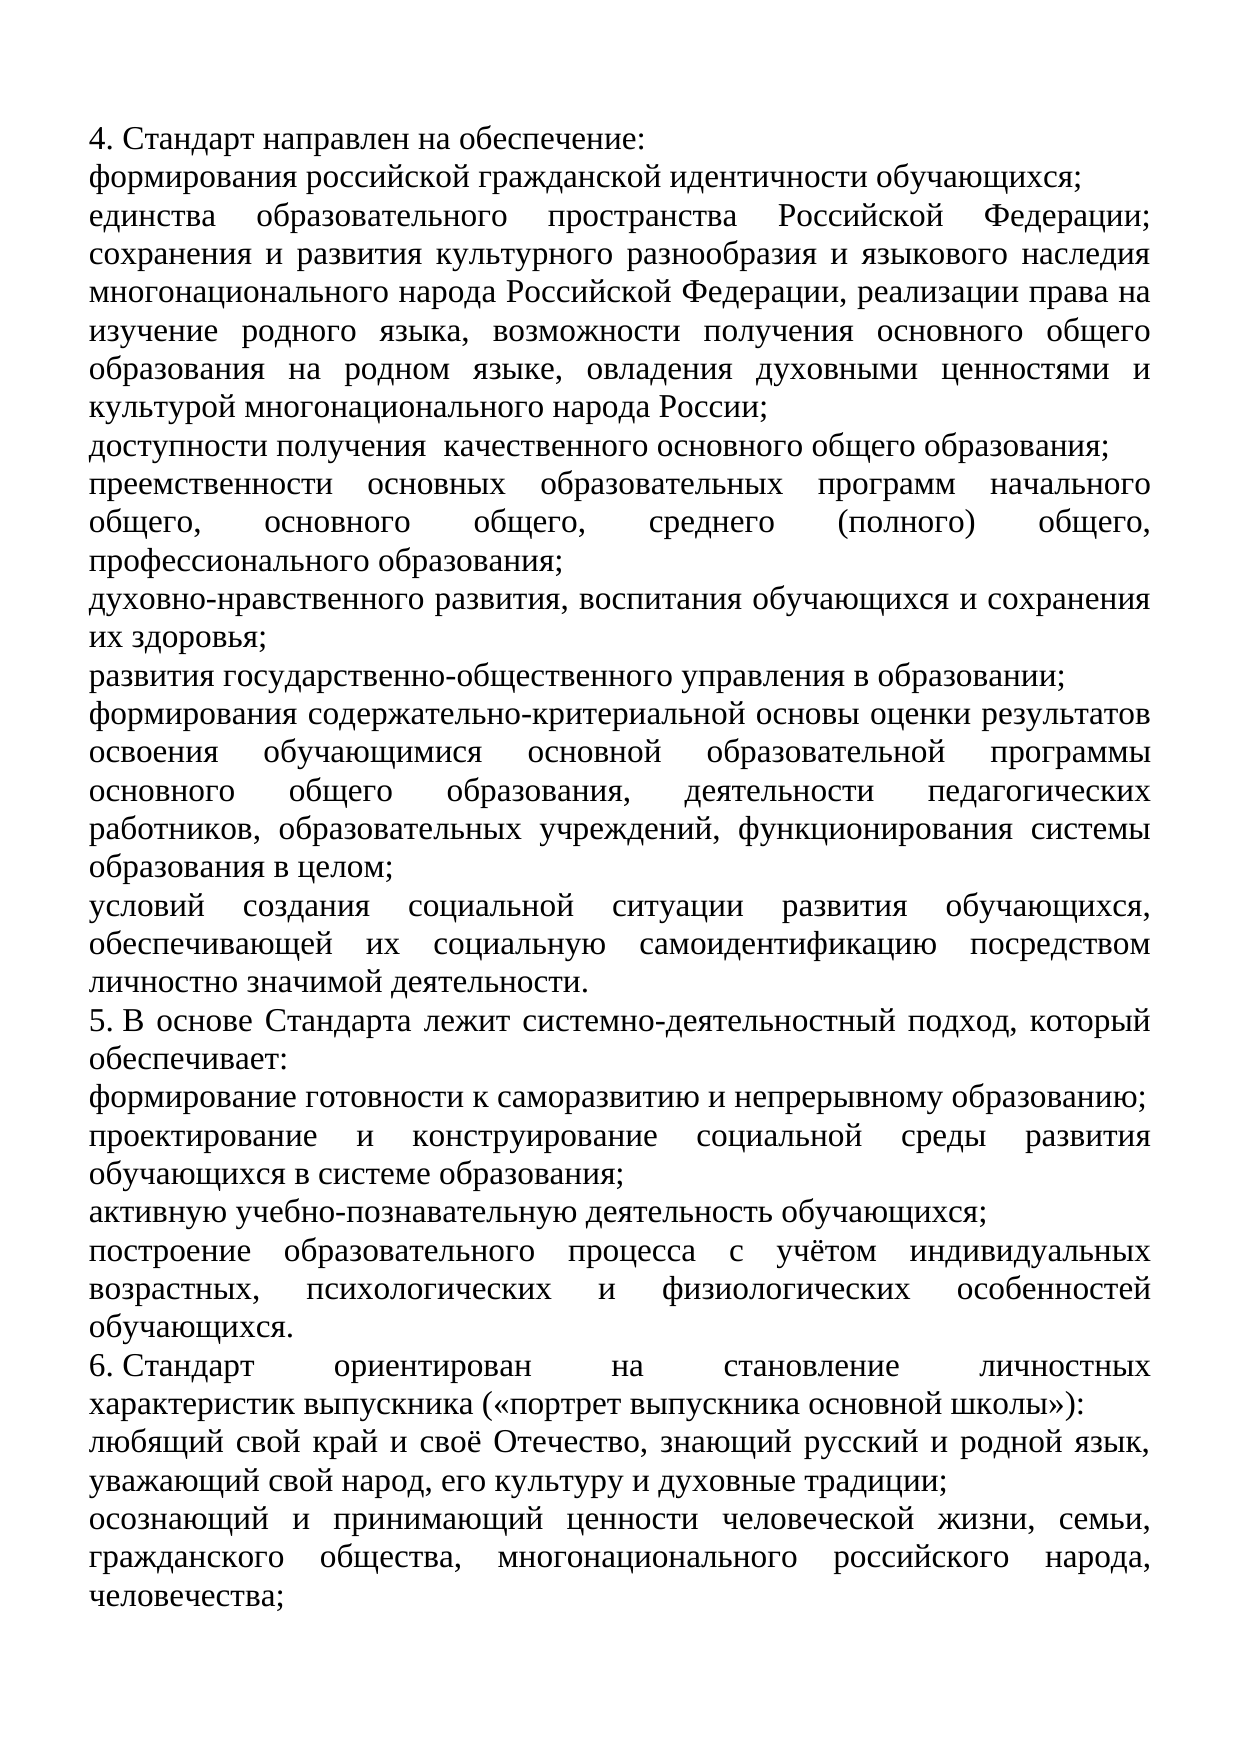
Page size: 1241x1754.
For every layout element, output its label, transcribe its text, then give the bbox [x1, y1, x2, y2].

text осознающий и принимающий ценности человеческой жизни, семьи, гражданского общества, многонационального российского народа, человечества; [89, 1498, 1152, 1613]
text любящий свой край и своё Отечество, знающий русский и родной язык, уважающий свой народ, его культуру и духовные традиции; [89, 1421, 1152, 1498]
text 4. Стандарт направлен на обеспечение: [89, 118, 1152, 156]
text формирования содержательно-критериальной основы оценки результатов освоения обучающимися основной образовательной программы основного общего образования, деятельности педагогических работников, образовательных учреждений, функционирования системы образования в целом; [89, 693, 1152, 885]
text условий создания социальной ситуации развития обучающихся, обеспечивающей их социальную самоидентификацию посредством личностно значимой деятельности. [89, 885, 1152, 1000]
text доступности получения качественного основного общего образования; [89, 425, 1152, 463]
text 5. В основе Стандарта лежит системно-деятельностный подход, который обеспечивает: [89, 1000, 1152, 1076]
text активную учебно-познавательную деятельность обучающихся; [89, 1191, 1152, 1230]
text формирования российской гражданской идентичности обучающихся; [89, 156, 1152, 195]
text 6. Стандарт ориентирован на становление личностных характеристик выпускника («портрет выпускника основной школы»): [89, 1345, 1152, 1421]
text построение образовательного процесса с учётом индивидуальных возрастных, психологических и физиологических особенностей обучающихся. [89, 1230, 1152, 1345]
text единства образовательного пространства Российской Федерации; сохранения и развития культурного разнообразия и языкового наследия многонационального народа Российской Федерации, реализации права на изучение родного языка, возможности получения основного общего образования на родном языке, овладения духовными ценностями и культурой многонационального народа России; [89, 195, 1152, 425]
text проектирование и конструирование социальной среды развития обучающихся в системе образования; [89, 1115, 1152, 1191]
text духовно-нравственного развития, воспитания обучающихся и сохранения их здоровья; [89, 578, 1152, 655]
text формирование готовности к саморазвитию и непрерывному образованию; [89, 1076, 1152, 1115]
text развития государственно-общественного управления в образовании; [89, 655, 1152, 693]
text преемственности основных образовательных программ начального общего, основного общего, среднего (полного) общего, профессионального образования; [89, 463, 1152, 578]
